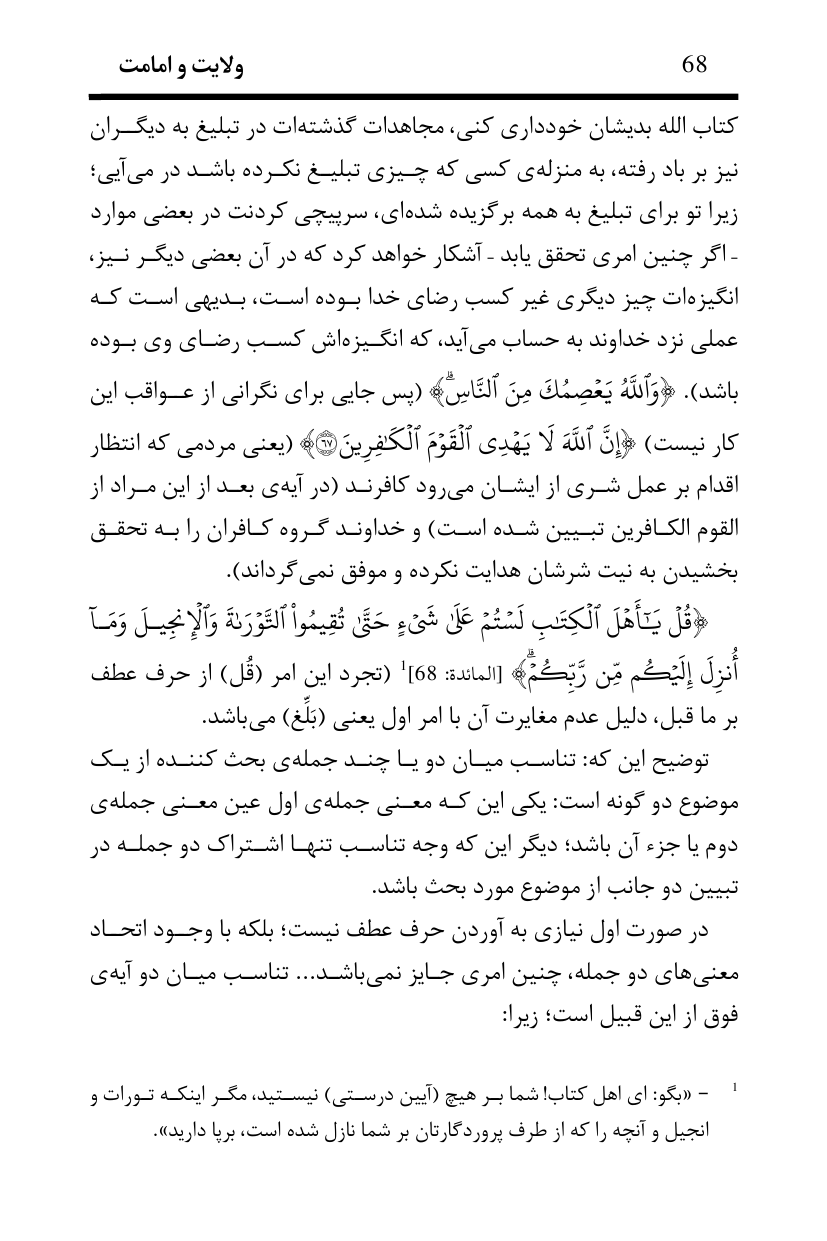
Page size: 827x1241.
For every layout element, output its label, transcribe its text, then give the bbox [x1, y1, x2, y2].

text ﴿قُلۡ يَٰٓأَهۡلَ ٱلۡكِتَٰبِ لَسۡتُمۡ عَلَىٰ شَيۡءٍ حَتَّىٰ تُقِيمُواْ ٱلتَّوۡرَىٰةَ وَٱلۡإِنجِيلَ وَمَآ أُنزِلَ إِلَيۡكُم مِّن رَّبِّكُمۡۗ﴾ [المائدة: 68] (تجرد این امر (قُل) از حرف عطف بر ما قبل، دلیل عدم مغایرت آن با امر اول یعنی (بَلِّغ) می‌باشد. [89, 595, 738, 741]
text توضیح این که: تناسب میان دو یا چند جمله‌ی بحث کننده از یک موضوع دو گونه است: یکی این که معنی جمله‌ی اول عین معنی جمله‌ی دوم یا جزء آن باشد؛ دیگر این که وجه تناسب تنها اشتراک دو جمله در تبیین دو جانب از موضوع مورد بحث باشد. [89, 741, 738, 911]
text در صورت اول نیازی به آوردن حرف عطف نیست؛ بلکه با وجود اتحاد معنی‌های دو جمله، چنین امری جایز نمی‌باشد... تناسب میان دو آیه‌ی فوق از این قبیل است؛ زیرا: [89, 911, 738, 1039]
text (با نگاهی به این موارد و دقت در آیه‌ی مورد بحث و ارتباطش با آیات پیش و پس از آن روشن می‌گردد، که مراد از ﴿مَّآ أُنزِلَ إِلَيۡكَ مِن رَّبِّكَ﴾ در این آیه نیز همه‌ی قرآن بوده، حملش بر بعضی معین از آن، یا بر امری خارج از آن، بر هیچ اساسی استوار نمی‌باشد) ﴿وَإِن لَّمۡ تَفۡعَلۡ فَمَا بَلَّغۡتَ رِسَالَتَهُۥۚ﴾ (و اگر این کار، یعنی تبلیغ ﴿مَّآ أُنزِلَ إِلَيۡكَ مِن رَّبِّكَ﴾ به اهل کتاب را انجام ندادی، پس پیامش را به هیچ کس نرسانیده‌ای. یعنی اگر صفات و احوال اهل کتاب و عواقب ناگوار روبه‌رو شدن با ایشان را در نظر گرفته، از تبلیغ کتاب الله بدیشان خودداری کنی، مجاهدات گذشته‌ات در تبلیغ به دیگران نیز بر باد رفته، به‌ منزله‌ی کسی که چیزی تبلیغ نکرده باشد در می‌آیی؛ زیرا تو برای تبلیغ به همه برگزیده شده‌ای، سرپیچی کردنت در بعضی موارد – اگر چنین امری تحقق یابد – آشکار خواهد کرد که در آن بعضی دیگر نیز، انگیزه‌ات چیز دیگری غیر کسب رضای خدا بوده است، بدیهی است که عملی نزد خداوند به حساب می‌آید، که انگیزه‌اش کسب رضای وی بوده باشد). ﴿وَٱللَّهُ يَعۡصِمُكَ مِنَ ٱلنَّاسِۗ﴾ (پس جایی برای نگرانی از عواقب این کار نیست) ﴿إِنَّ ٱللَّهَ لَا يَهۡدِي ٱلۡقَوۡمَ ٱلۡكَٰفِرِينَ٦٧﴾ (یعنی مردمی که انتظار اقدام بر عمل شری از ایشان می‌رود کافرند (در آیه‌ی بعد از این مراد از القوم الکافرین تبیین شده است) و خداوند گروه کافران را به تحقق بخشیدن به نیت شرشان هدایت نکرده و موفق نمی‌گرداند). [89, 109, 738, 595]
